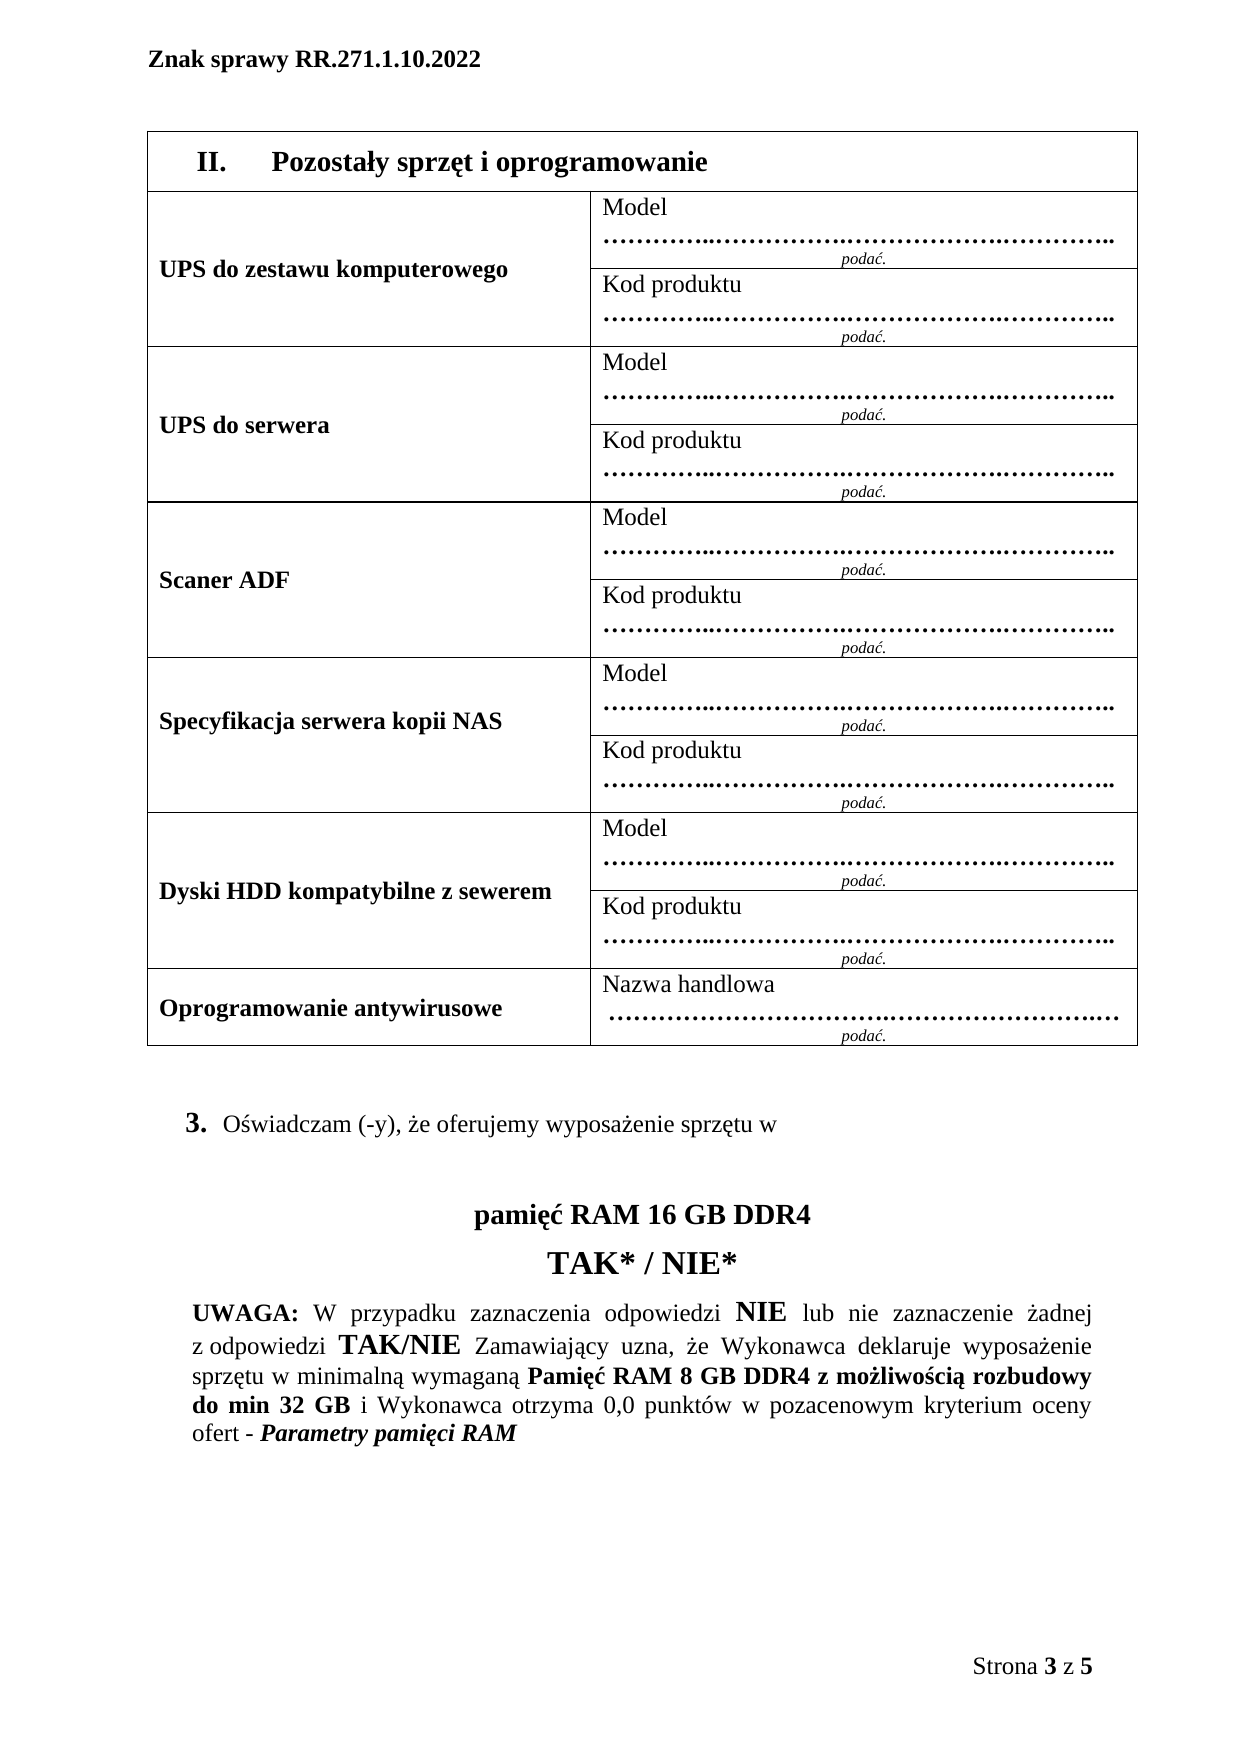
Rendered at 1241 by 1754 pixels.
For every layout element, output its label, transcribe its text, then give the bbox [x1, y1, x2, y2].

table_cell Model …………..…………….……………….………….. podać. [591, 192, 1137, 268]
table_cell UPS do zestawu komputerowego [148, 192, 590, 346]
table_cell UPS do serwera [148, 347, 590, 501]
list pamięć RAM 16 GB DDR4 [192, 1197, 1093, 1231]
table_cell Kod produktu …………..…………….……………….………….. podać. [591, 425, 1137, 501]
table_cell Model …………..…………….……………….………….. podać. [591, 658, 1137, 734]
table_cell Dyski HDD kompatybilne z sewerem [148, 813, 590, 968]
table_cell Oprogramowanie antywirusowe [148, 969, 590, 1045]
list Oświadczam (-y), że oferujemy wyposażenie sprzętu w [185, 1105, 1093, 1138]
table_cell Model …………..…………….……………….………….. podać. [591, 347, 1137, 424]
table_cell Nazwa handlowa …………………………….…………………….… podać. [591, 969, 1137, 1045]
table_cell Pozostały sprzęt i oprogramowanie [148, 132, 1137, 191]
table_cell Kod produktu …………..…………….……………….………….. podać. [591, 580, 1137, 657]
list UWAGA: W przypadku zaznaczenia odpowiedzi NIE lub nie zaznaczenie żadnej z odpowiedzi TAK/NIE Zamawiający uzna, że Wykonawca deklaruje wyposażenie sprzętu w minimalną wymaganą Pamięć RAM 8 GB DDR4 z możliwością rozbudowy do min 32 GB i Wykonawca otrzyma 0,0 punktów w pozacenowym kryterium oceny ofert - Parametry pamięci RAM [192, 1294, 1093, 1447]
table_cell Kod produktu …………..…………….……………….………….. podać. [591, 736, 1137, 812]
list TAK* / NIE* [192, 1243, 1093, 1281]
table_cell Model …………..…………….……………….………….. podać. [591, 503, 1137, 579]
table_cell Kod produktu …………..…………….……………….………….. podać. [591, 269, 1137, 346]
table_cell Model …………..…………….……………….………….. podać. [591, 813, 1137, 890]
table_cell Kod produktu …………..…………….……………….………….. podać. [591, 891, 1137, 968]
table_cell Scaner ADF [148, 503, 590, 657]
table_cell Specyfikacja serwera kopii NAS [148, 658, 590, 812]
